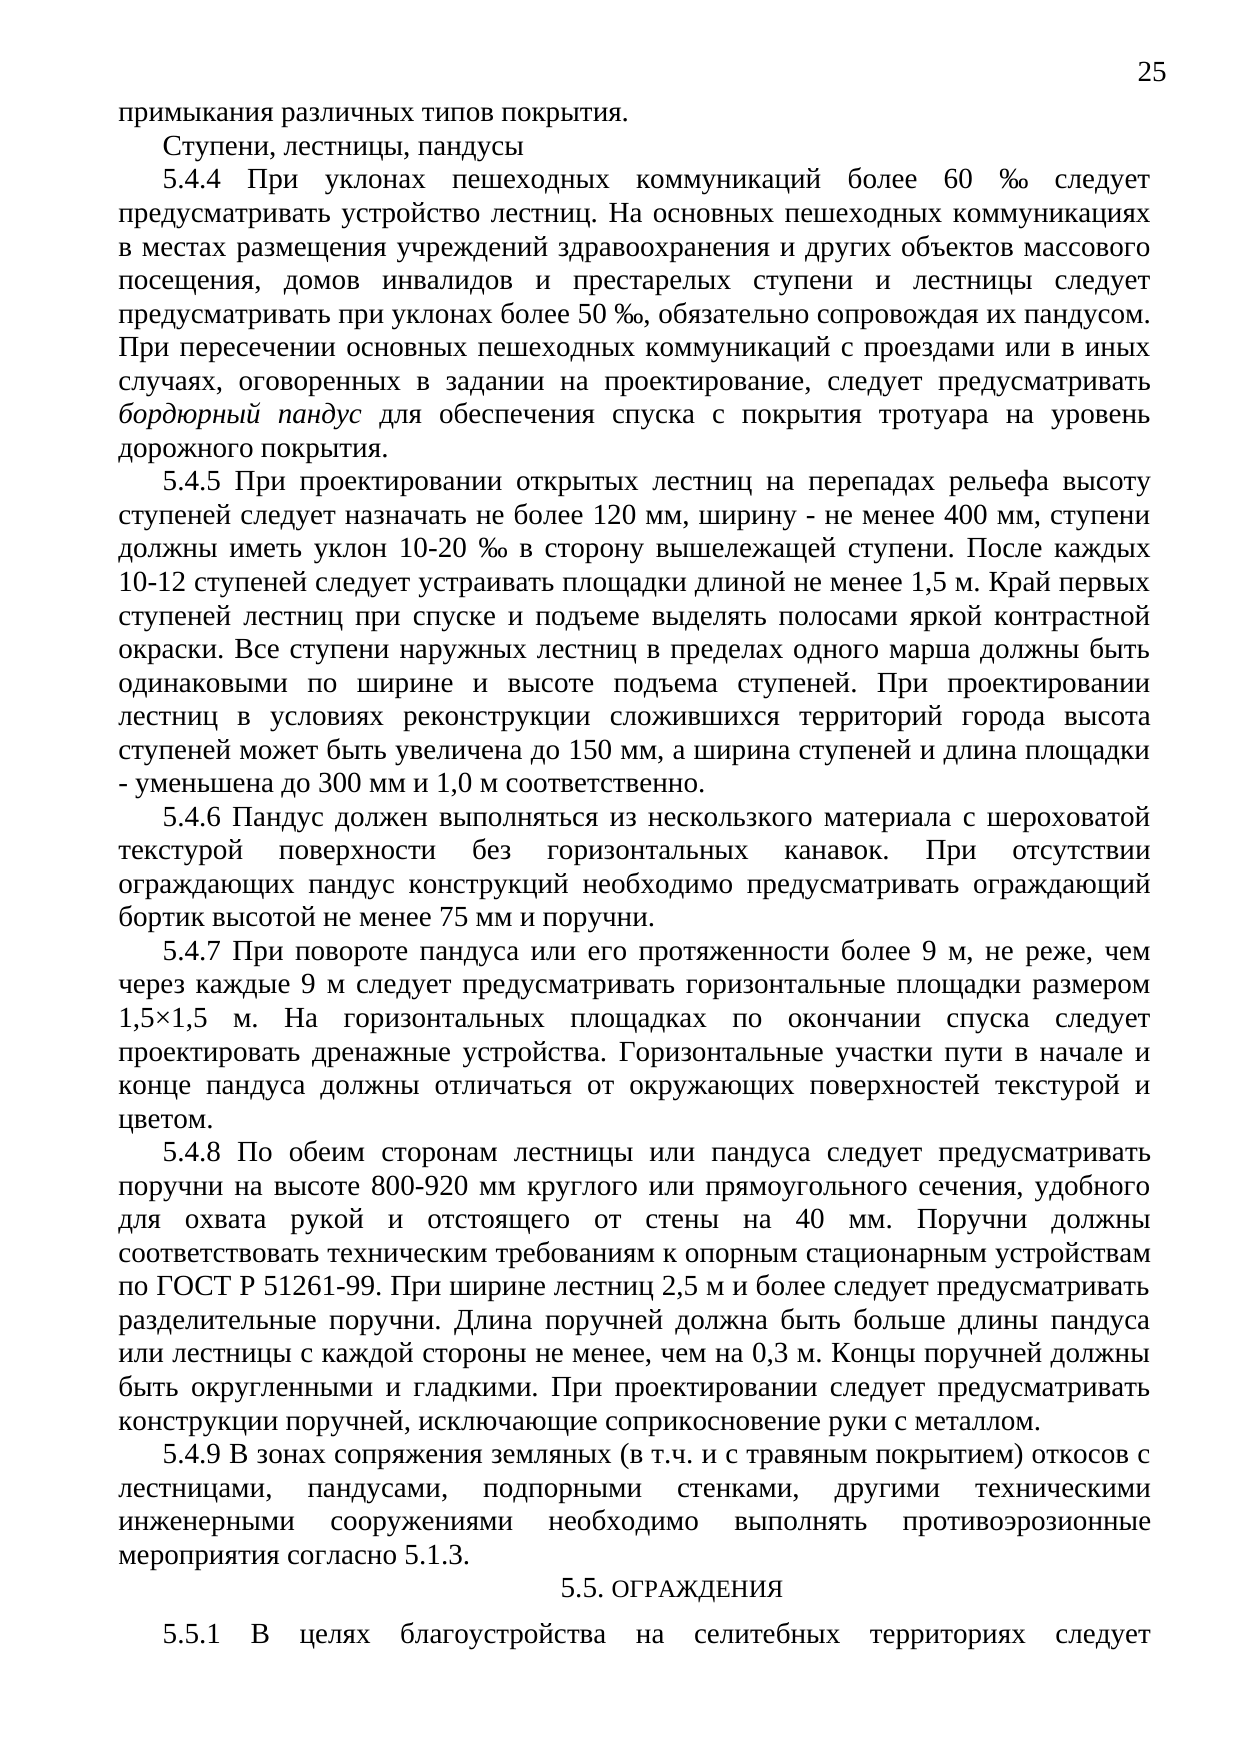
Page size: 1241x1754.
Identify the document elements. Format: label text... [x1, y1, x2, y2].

text 5.4.7 При повороте пандуса или его протяженности более , не реже, чем через каждые следует предусматривать горизонтальные площадки размером 1,5×1,5 м. На горизонтальных площадках по окончании спуска следует проектировать дренажные устройства. Горизонтальные участки пути в начале и конце пандуса должны отличаться от окружающих поверхностей текстурой и цветом. [118, 933, 1152, 1134]
text 5.4.6 Пандус должен выполняться из нескользкого материала с шероховатой текстурой поверхности без горизонтальных канавок. При отсутствии ограждающих пандус конструкций необходимо предусматривать ограждающий бортик высотой не менее и поручни. [118, 799, 1152, 933]
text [118, 1616, 1152, 1650]
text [118, 94, 1152, 128]
text 5.4.8 По обеим сторонам лестницы или пандуса следует предусматривать поручни на высоте 800- круглого или прямоугольного сечения, удобного для охвата рукой и отстоящего от стены на . Поручни должны соответствовать техническим требованиям к опорным стационарным устройствам по ГОСТ Р 51261-99. При ширине лестниц и более следует предусматривать разделительные поручни. Длина поручней должна быть больше длины пандуса или лестницы с каждой стороны не менее, чем на . Концы поручней должны быть округленными и гладкими. При проектировании следует предусматривать конструкции поручней, исключающие соприкосновение руки с металлом. [118, 1134, 1152, 1436]
text 5.4.5 При проектировании открытых лестниц на перепадах рельефа высоту ступеней следует назначать не более , ширину - не менее , ступени должны иметь уклон 10-20 ‰ в сторону вышележащей ступени. После каждых 10-12 ступеней следует устраивать площадки длиной не менее . Край первых ступеней лестниц при спуске и подъеме выделять полосами яркой контрастной окраски. Все ступени наружных лестниц в пределах одного марша должны быть одинаковыми по ширине и высоте подъема ступеней. При проектировании лестниц в условиях реконструкции сложившихся территорий города высота ступеней может быть увеличена до , а ширина ступеней и длина площадки - уменьшена до и соответственно. [118, 463, 1152, 799]
text Ступени, лестницы, пандусы [118, 128, 1152, 162]
subtitle 5.5. ОГРАЖДЕНИЯ [118, 1570, 1152, 1604]
text 5.4.9 В зонах сопряжения земляных (в т.ч. и с травяным покрытием) откосов с лестницами, пандусами, подпорными стенками, другими техническими инженерными сооружениями необходимо выполнять противоэрозионные мероприятия согласно 5.1.3. [118, 1436, 1152, 1570]
text 5.4.4 При уклонах пешеходных коммуникаций более 60 ‰ следует предусматривать устройство лестниц. На основных пешеходных коммуникациях в местах размещения учреждений здравоохранения и других объектов массового посещения, домов инвалидов и престарелых ступени и лестницы следует предусматривать при уклонах более 50 ‰, обязательно сопровождая их пандусом. При пересечении основных пешеходных коммуникаций с проездами или в иных случаях, оговоренных в задании на проектирование, следует предусматривать бордюрный пандус для обеспечения спуска с покрытия тротуара на уровень дорожного покрытия. [118, 162, 1152, 463]
